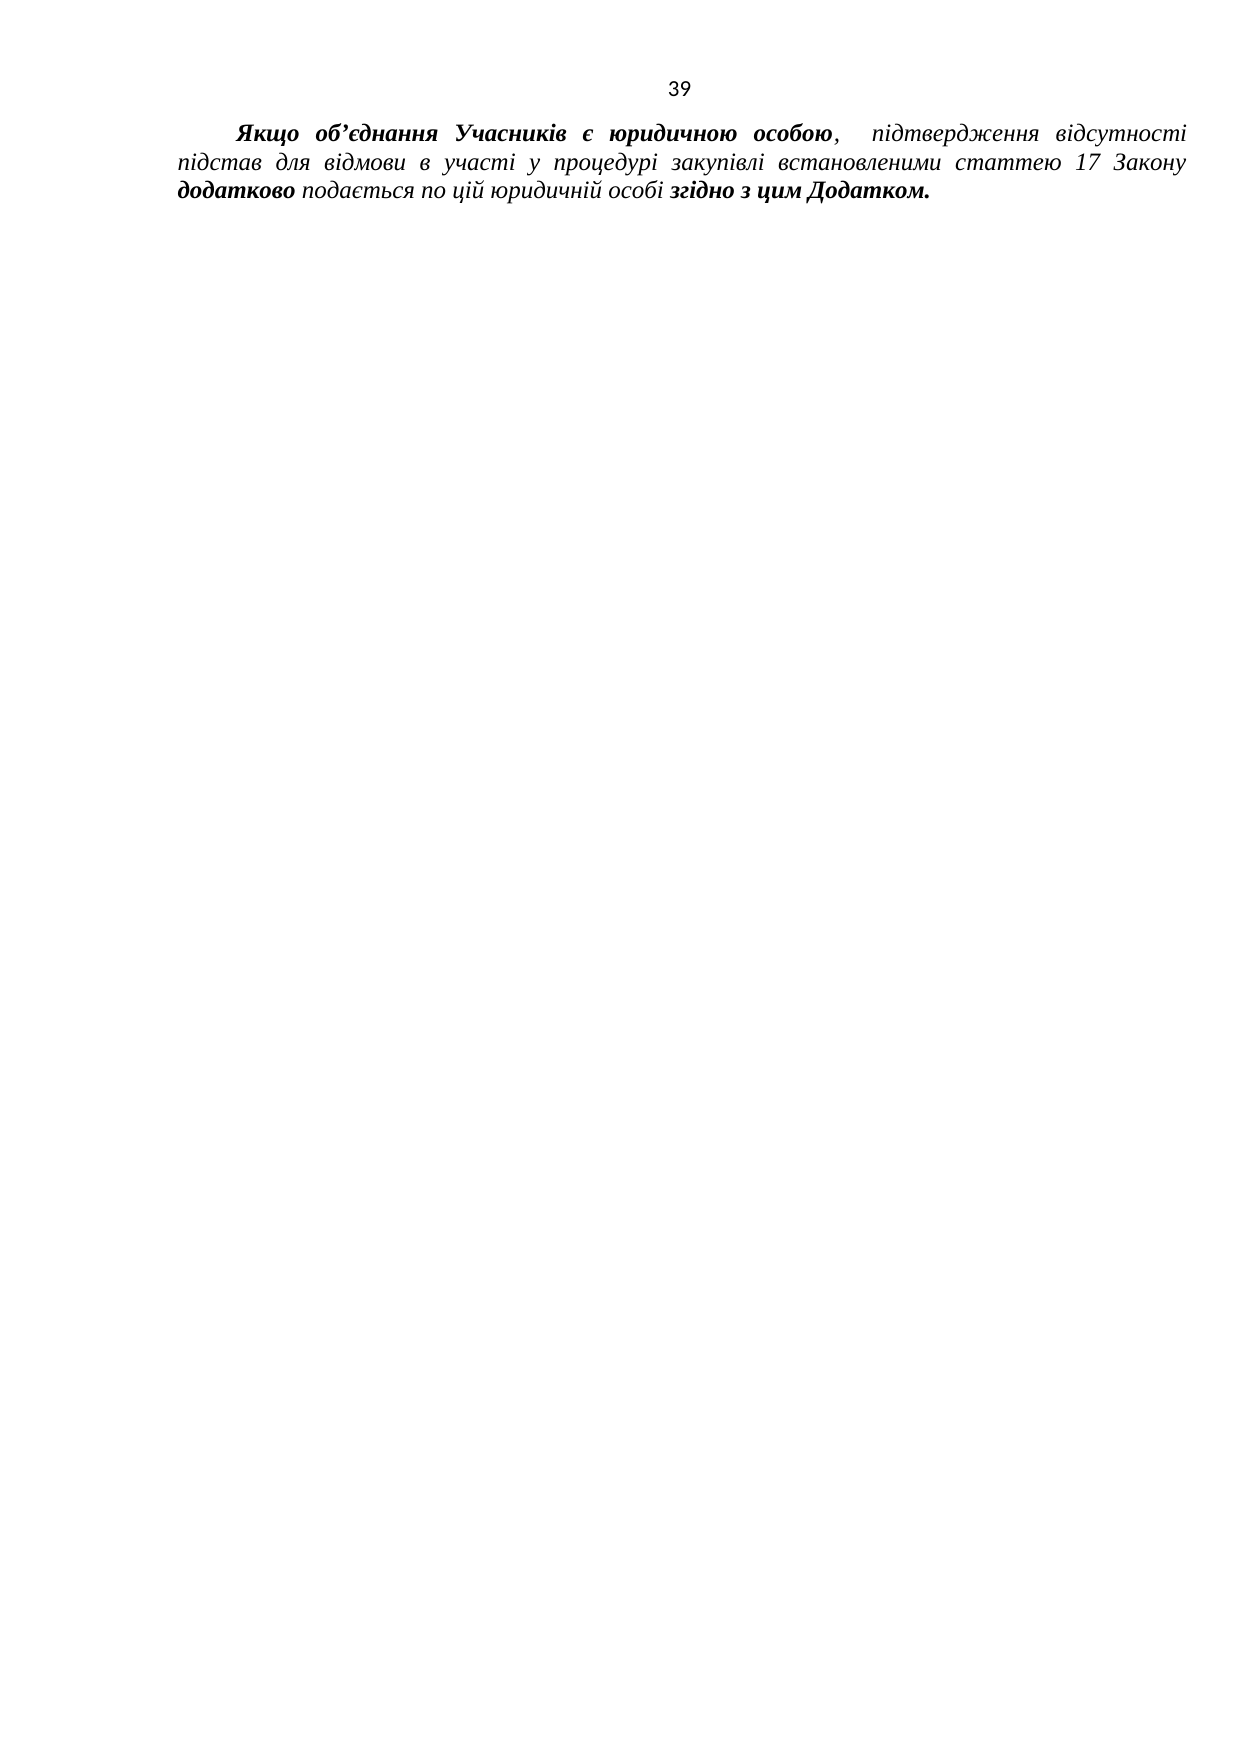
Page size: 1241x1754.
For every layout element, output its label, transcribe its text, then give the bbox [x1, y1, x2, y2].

text Якщо об’єднання Учасників є юридичною особою, підтвердження відсутності підстав для відмови в участі у процедурі закупівлі встановленими статтею 17 Закону додатково подається по цій юридичній особі згідно з цим Додатком. [177, 118, 1189, 204]
